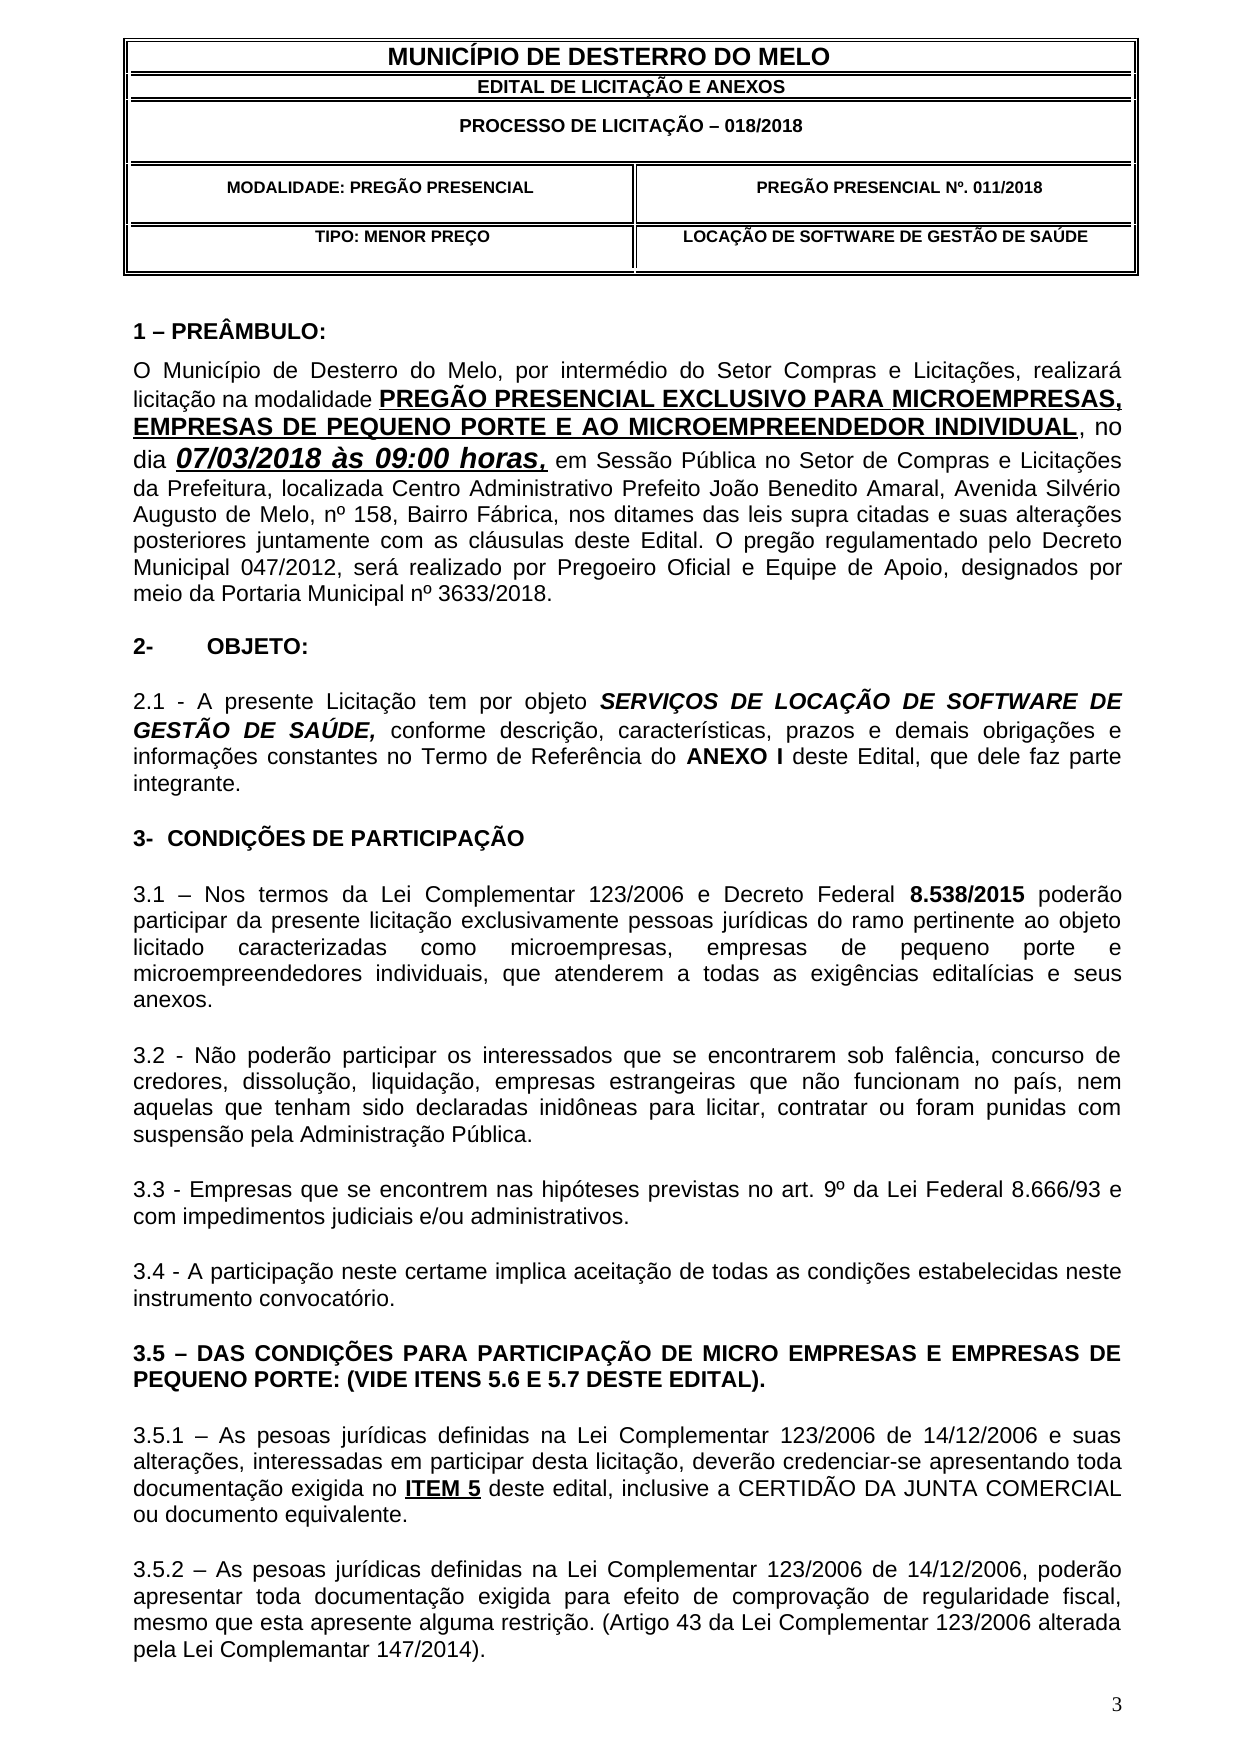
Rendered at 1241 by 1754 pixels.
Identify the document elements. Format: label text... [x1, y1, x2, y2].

text 3.4 - A participação neste certame implica aceitação de todas as condições estabelecidas neste instrumento convocatório. [133, 1258, 1122, 1311]
text 2- OBJETO: [133, 633, 1122, 659]
text 3- CONDIÇÕES DE PARTICIPAÇÃO [133, 825, 1122, 852]
text 3.5.2 – As pesoas jurídicas definidas na Lei Complementar 123/2006 de 14/12/2006, poderão apresentar toda documentação exigida para efeito de comprovação de regularidade fiscal, mesmo que esta apresente alguma restrição. (Artigo 43 da Lei Complementar 123/2006 alterada pela Lei Complemantar 147/2014). [133, 1556, 1122, 1662]
text 2.1 - A presente Licitação tem por objeto SERVIÇOS DE LOCAÇÃO DE SOFTWARE DE GESTÃO DE SAÚDE, conforme descrição, características, prazos e demais obrigações e informações constantes no Termo de Referência do ANEXO I deste Edital, que dele faz parte integrante. [133, 688, 1122, 796]
text 3.5.1 – As pesoas jurídicas definidas na Lei Complementar 123/2006 de 14/12/2006 e suas alterações, interessadas em participar desta licitação, deverão credenciar-se apresentando toda documentação exigida no ITEM 5 deste edital, inclusive a CERTIDÃO DA JUNTA COMERCIAL ou documento equivalente. [133, 1422, 1122, 1527]
text 3.5 – DAS CONDIÇÕES PARA PARTICIPAÇÃO DE MICRO EMPRESAS E EMPRESAS DE PEQUENO PORTE: (VIDE ITENS 5.6 E 5.7 DESTE EDITAL). [133, 1340, 1122, 1393]
text O Município de Desterro do Melo, por intermédio do Setor Compras e Licitações, realizará licitação na modalidade pregão presencial EXCLUSIVO PARA MICROEMPRESAS, EMPRESAS DE PEQUENO PORTE E AO MICROEMPREENDEDOR INDIVIDUAL, no dia 07/03/2018 às 09:00 horas, em Sessão Pública no Setor de Compras e Licitações da Prefeitura, localizada Centro Administrativo Prefeito João Benedito Amaral, Avenida Silvério Augusto de Melo, nº 158, Bairro Fábrica, nos ditames das leis supra citadas e suas alterações posteriores juntamente com as cláusulas deste Edital. O pregão regulamentado pelo Decreto Municipal 047/2012, será realizado por Pregoeiro Oficial e Equipe de Apoio, designados por meio da Portaria Municipal nº 3633/2018. [133, 357, 1122, 606]
text 3.2 - Não poderão participar os interessados que se encontrarem sob falência, concurso de credores, dissolução, liquidação, empresas estrangeiras que não funcionam no país, nem aquelas que tenham sido declaradas inidôneas para licitar, contratar ou foram punidas com suspensão pela Administração Pública. [133, 1042, 1122, 1147]
text 1 – PREÂMBULO: [133, 318, 1122, 344]
text 3.1 – Nos termos da Lei Complementar 123/2006 e Decreto Federal 8.538/2015 poderão participar da presente licitação exclusivamente pessoas jurídicas do ramo pertinente ao objeto licitado caracterizadas como microempresas, empresas de pequeno porte e microempreendedores individuais, que atenderem a todas as exigências editalícias e seus anexos. [133, 881, 1122, 1012]
text 3.3 - Empresas que se encontrem nas hipóteses previstas no art. 9º da Lei Federal 8.666/93 e com impedimentos judiciais e/ou administrativos. [133, 1176, 1122, 1229]
